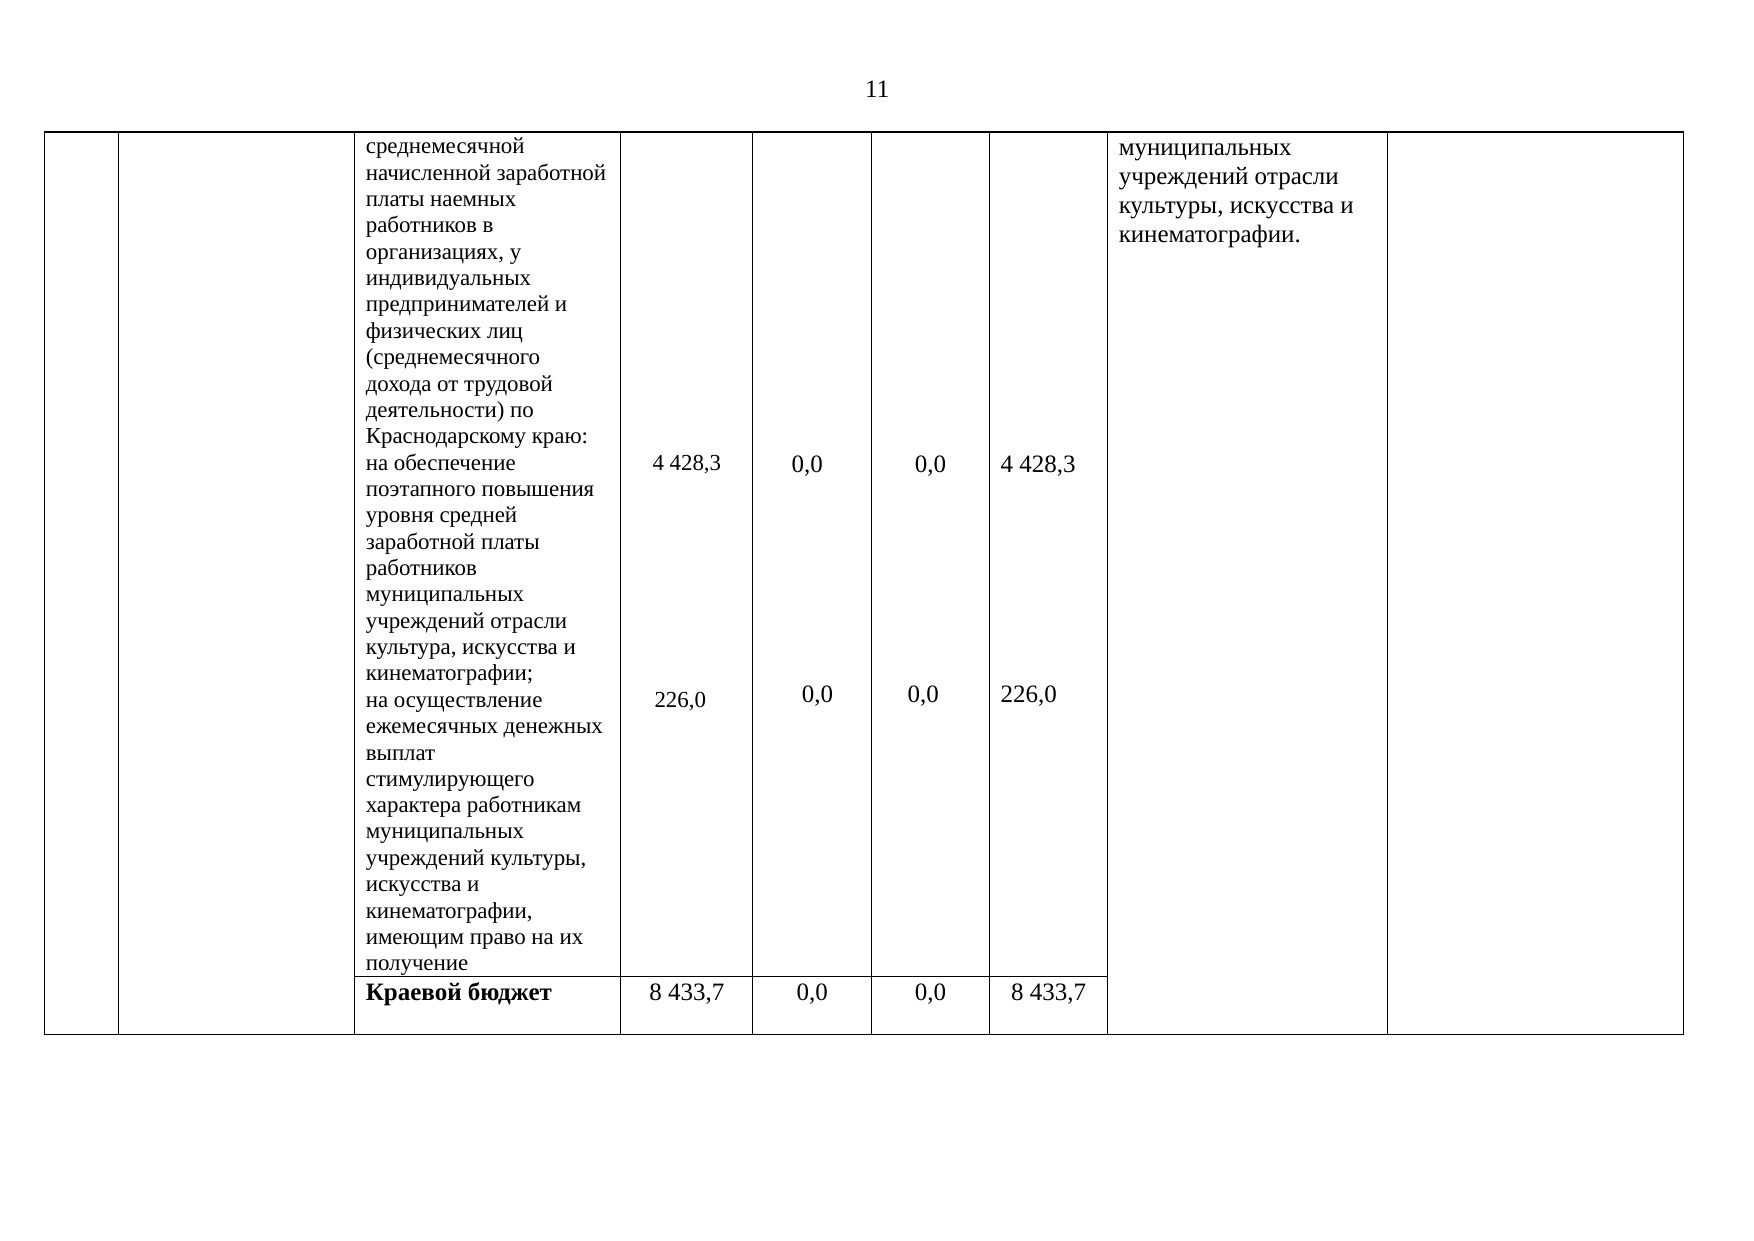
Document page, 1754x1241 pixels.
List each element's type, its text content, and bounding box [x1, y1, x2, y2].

table_cell 8 433,7 [621, 977, 752, 1034]
table_cell 0,0 [872, 977, 989, 1034]
table_cell 0,0 [753, 977, 871, 1034]
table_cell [872, 133, 989, 976]
table_cell 8 433,7 [990, 977, 1107, 1034]
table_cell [355, 133, 620, 976]
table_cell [621, 133, 752, 976]
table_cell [753, 133, 871, 976]
table_cell Краевой бюджет [355, 977, 620, 1034]
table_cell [990, 133, 1107, 976]
